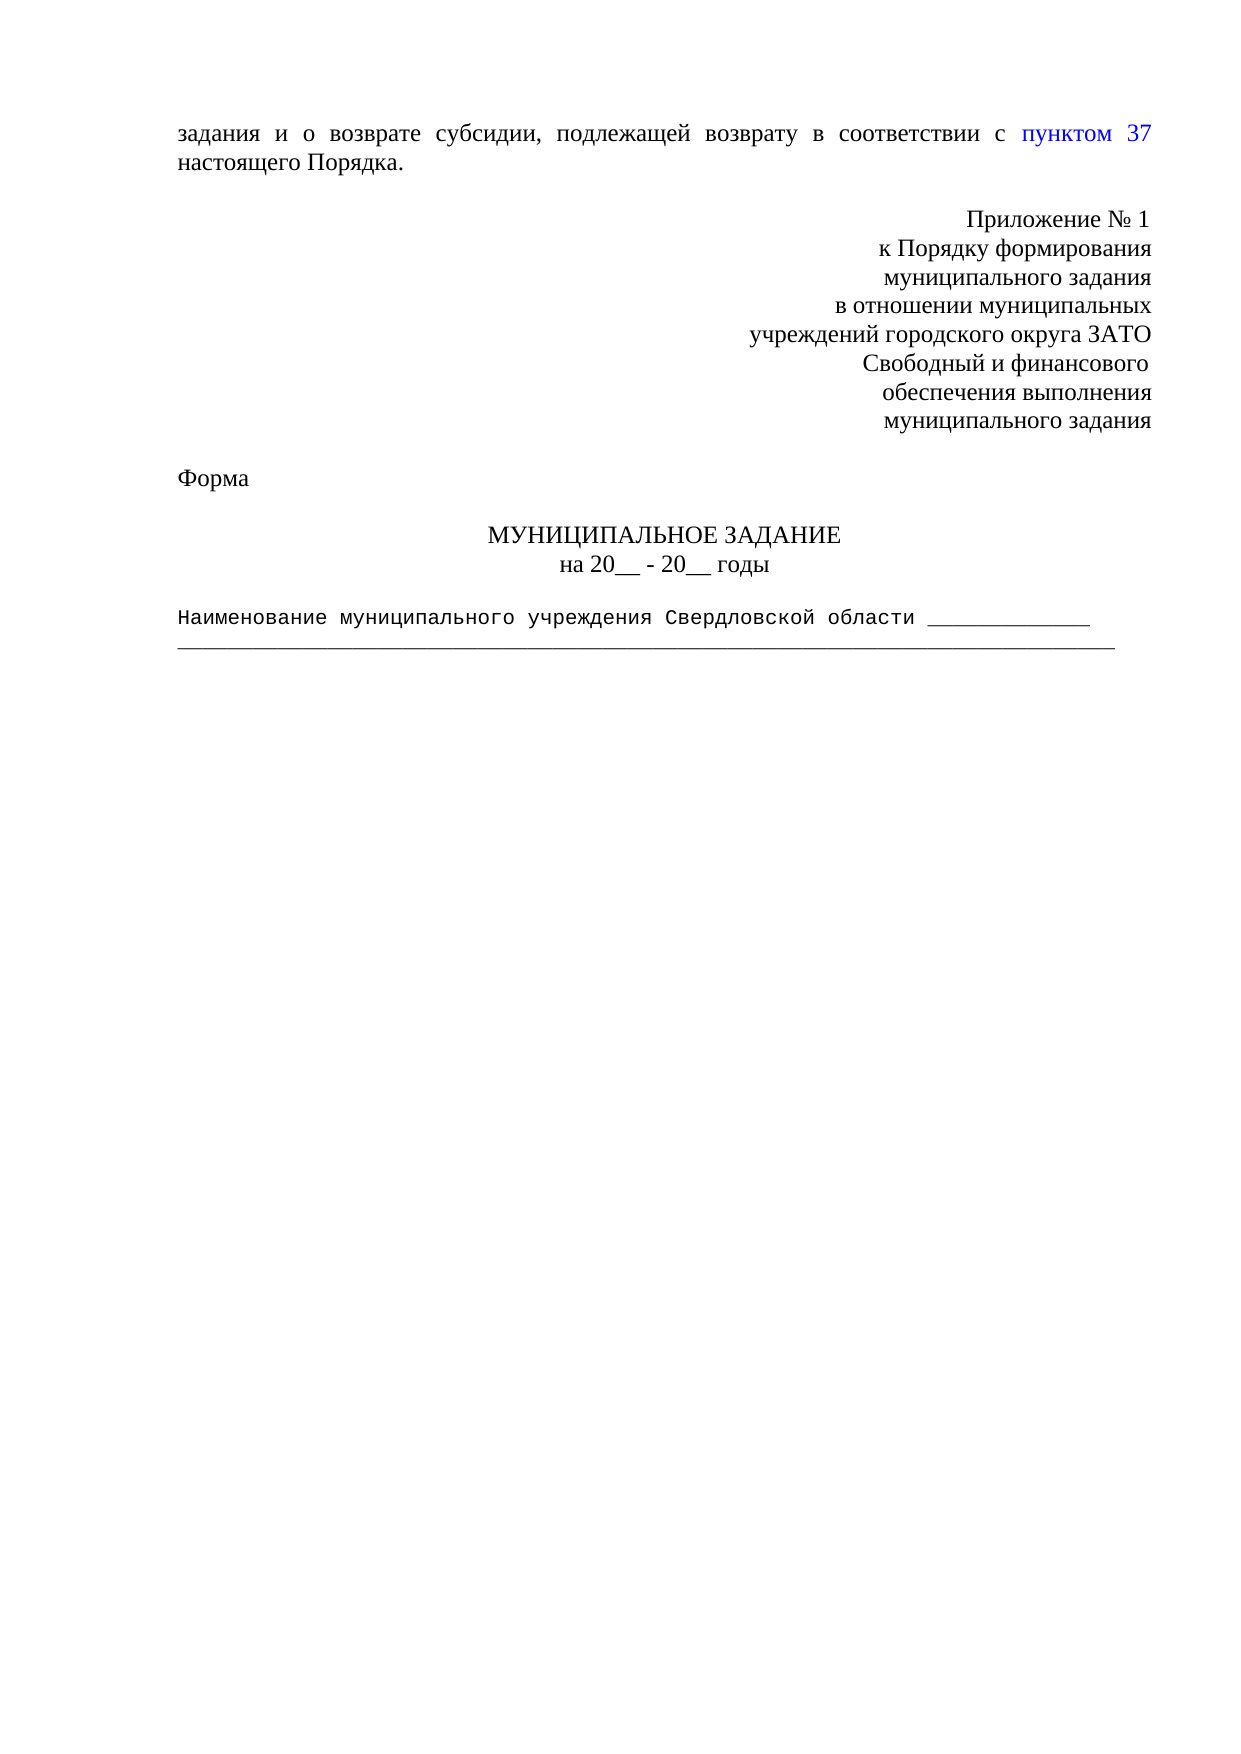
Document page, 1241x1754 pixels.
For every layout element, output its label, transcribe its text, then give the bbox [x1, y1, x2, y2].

text муниципального задания [177, 262, 1152, 291]
text обеспечения выполнения [177, 377, 1152, 406]
text Наименование муниципального учреждения Свердловской области _____________ [177, 607, 1152, 631]
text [177, 118, 1152, 176]
text Приложение № 1 [325, 176, 1152, 233]
text в отношении муниципальных [177, 291, 1152, 319]
text к Порядку формирования [177, 233, 1152, 262]
text на 20__ - 20__ годы [177, 549, 1152, 578]
text Свободный и финансового [767, 348, 1152, 377]
text МУНИЦИПАЛЬНОЕ ЗАДАНИЕ [177, 521, 1152, 549]
text учреждений городского округа ЗАТО [177, 319, 1152, 348]
text ___________________________________________________________________________ [177, 631, 1152, 654]
text муниципального задания [177, 406, 1152, 434]
text Форма [177, 463, 1152, 492]
